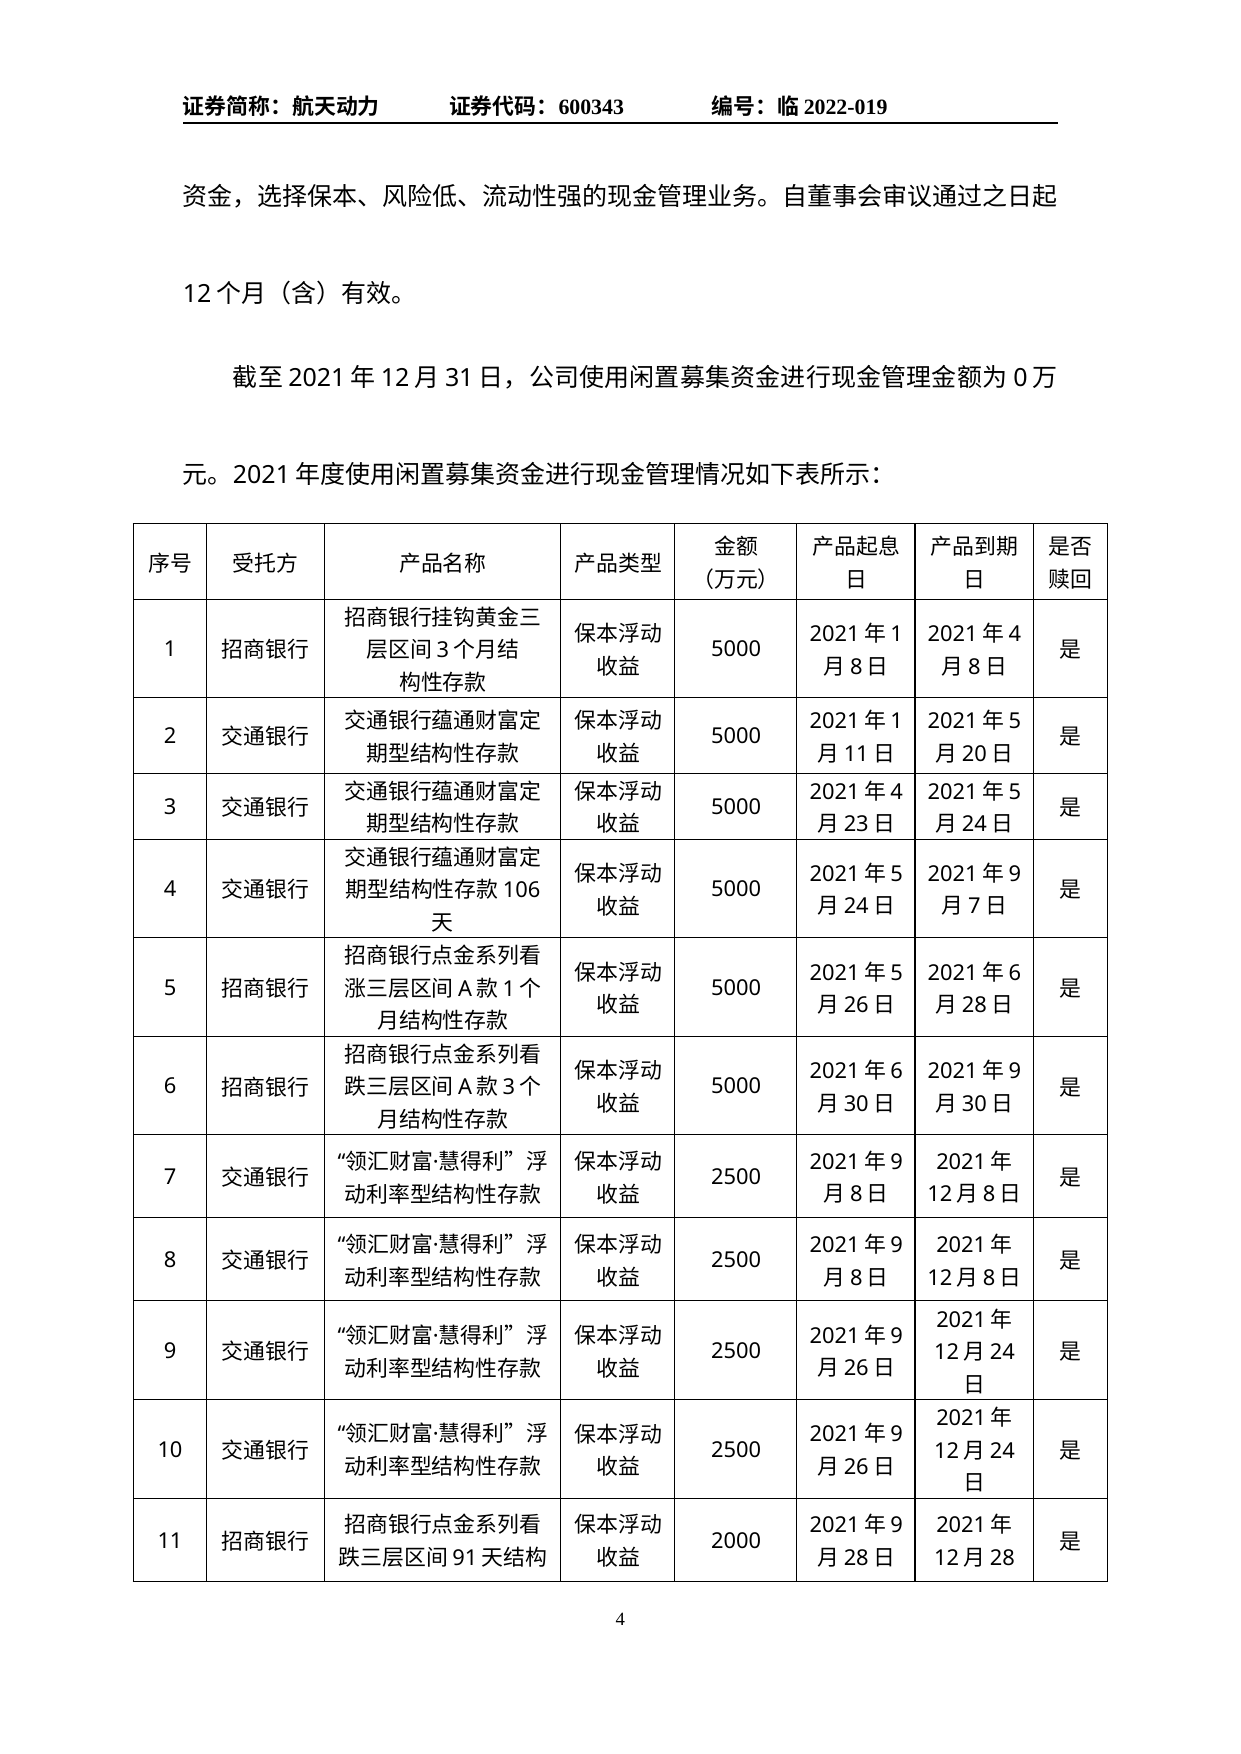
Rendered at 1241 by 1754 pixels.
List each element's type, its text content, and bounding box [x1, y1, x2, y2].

table_cell 5000 [675, 698, 796, 772]
table_cell 2021年1 月11日 [797, 698, 914, 772]
table_cell 2021年6 月30日 [797, 1037, 914, 1134]
table_cell “领汇财富·慧得利”浮动利率型结构性存款 [325, 1218, 560, 1300]
table_cell 是 [1034, 840, 1107, 937]
table_cell 交通银行 [207, 1400, 324, 1497]
table_cell 保本浮动 收益 [561, 1135, 674, 1217]
table_cell 2021年6 月28日 [916, 938, 1033, 1036]
table_cell 是 [1034, 938, 1107, 1036]
table_cell 2021年9月26日 [797, 1301, 914, 1399]
table_cell 招商银行 [207, 938, 324, 1036]
table_cell 2021年9月8日 [797, 1218, 914, 1300]
table_cell 6 [134, 1037, 206, 1134]
table_cell 2500 [675, 1400, 796, 1497]
table_cell 是 [1034, 1135, 1107, 1217]
table_cell 保本浮动 收益 [561, 1400, 674, 1497]
table_cell 2021年1 月8日 [797, 600, 914, 697]
table_cell 是 [1034, 1400, 1107, 1497]
table_cell 保本浮动 收益 [561, 600, 674, 697]
table_cell 2000 [675, 1499, 796, 1581]
table_cell 2500 [675, 1301, 796, 1399]
table_cell 是 [1034, 1301, 1107, 1399]
table_cell 2021年12月24日 [916, 1400, 1033, 1497]
table_cell 2 [134, 698, 206, 772]
table_header 产品起息日 [797, 524, 914, 598]
table_cell 是 [1034, 1037, 1107, 1134]
table_header 序号 [134, 524, 206, 598]
table_cell 2021年5 月26日 [797, 938, 914, 1036]
table_cell 2021年4 月23日 [797, 774, 914, 838]
table_cell 2021年4 月8日 [916, 600, 1033, 697]
table_cell 交通银行 [207, 840, 324, 937]
table_cell 1 [134, 600, 206, 697]
table_cell 招商银行点金系列看跌三层区间A款3个月结构性存款 [325, 1037, 560, 1134]
table_cell 招商银行点金系列看涨三层区间A款1个月结构性存款 [325, 938, 560, 1036]
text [183, 162, 1058, 324]
table_cell 保本浮动 收益 [561, 1301, 674, 1399]
table_cell 5000 [675, 938, 796, 1036]
table_header 受托方 [207, 524, 324, 598]
table_cell 8 [134, 1218, 206, 1300]
table_cell 2021年5 月24日 [916, 774, 1033, 838]
table_cell 2021年9月26日 [797, 1400, 914, 1497]
table_header 产品名称 [325, 524, 560, 598]
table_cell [325, 1499, 560, 1581]
table_cell 保本浮动 收益 [561, 1218, 674, 1300]
table_cell 2021年5 月24日 [797, 840, 914, 937]
table_cell 交通银行 [207, 774, 324, 838]
table_cell 交通银行蕴通财富定期型结构性存款106天 [325, 840, 560, 937]
table_cell 2021年9月8日 [797, 1135, 914, 1217]
table_cell 交通银行 [207, 1301, 324, 1399]
table_cell 2021年12月24日 [916, 1301, 1033, 1399]
table_cell 交通银行蕴通财富定期型结构性存款 [325, 698, 560, 772]
table_header 金额 （万元） [675, 524, 796, 598]
table_cell 是 [1034, 774, 1107, 838]
table_cell 交通银行 [207, 698, 324, 772]
table_cell 招商银行 [207, 1499, 324, 1581]
table_cell 2021年5 月20日 [916, 698, 1033, 772]
table_cell 5000 [675, 1037, 796, 1134]
text 截至2021年12月31日，公司使用闲置募集资金进行现金管理金额为0万元。2021年度使用闲置募集资金进行现金管理情况如下表所示： [183, 343, 1058, 505]
table_cell 9 [134, 1301, 206, 1399]
table_cell 保本浮动 收益 [561, 1037, 674, 1134]
table_cell 是 [1034, 1218, 1107, 1300]
table_cell 5000 [675, 840, 796, 937]
table_cell 招商银行 [207, 600, 324, 697]
table_cell 7 [134, 1135, 206, 1217]
table_cell 2500 [675, 1135, 796, 1217]
table_cell 招商银行 [207, 1037, 324, 1134]
table_cell 是 [1034, 698, 1107, 772]
table_cell 2021年9 月7日 [916, 840, 1033, 937]
table_cell 2500 [675, 1218, 796, 1300]
table_cell 招商银行挂钩黄金三层区间3个月结 构性存款 [325, 600, 560, 697]
table_cell 2021年12月28日 [916, 1499, 1033, 1581]
table_cell “领汇财富·慧得利”浮动利率型结构性存款 [325, 1400, 560, 1497]
table_cell 保本浮动 收益 [561, 698, 674, 772]
table_cell 10 [134, 1400, 206, 1497]
table_cell 是 [1034, 600, 1107, 697]
table_cell 2021年12月8日 [916, 1135, 1033, 1217]
table_cell “领汇财富·慧得利”浮动利率型结构性存款 [325, 1135, 560, 1217]
table_cell 11 [134, 1499, 206, 1581]
table_cell 3 [134, 774, 206, 838]
table_cell 保本浮动 收益 [561, 938, 674, 1036]
table_header 产品到期日 [916, 524, 1033, 598]
table_cell 是 [1034, 1499, 1107, 1581]
table_cell 5000 [675, 600, 796, 697]
table_cell 保本浮动 收益 [561, 774, 674, 838]
table_cell 交通银行 [207, 1218, 324, 1300]
table_cell 5000 [675, 774, 796, 838]
table_cell 4 [134, 840, 206, 937]
table_cell 2021年12月8日 [916, 1218, 1033, 1300]
table_cell “领汇财富·慧得利”浮动利率型结构性存款 [325, 1301, 560, 1399]
table_cell 保本浮动 收益 [561, 1499, 674, 1581]
table_cell 5 [134, 938, 206, 1036]
table_cell 交通银行蕴通财富定期型结构性存款 [325, 774, 560, 838]
table_header 产品类型 [561, 524, 674, 598]
table_cell 2021年9月28日 [797, 1499, 914, 1581]
table_cell 保本浮动 收益 [561, 840, 674, 937]
table_header 是否赎回 [1034, 524, 1107, 598]
table_cell 交通银行 [207, 1135, 324, 1217]
table_cell 2021年9 月30日 [916, 1037, 1033, 1134]
